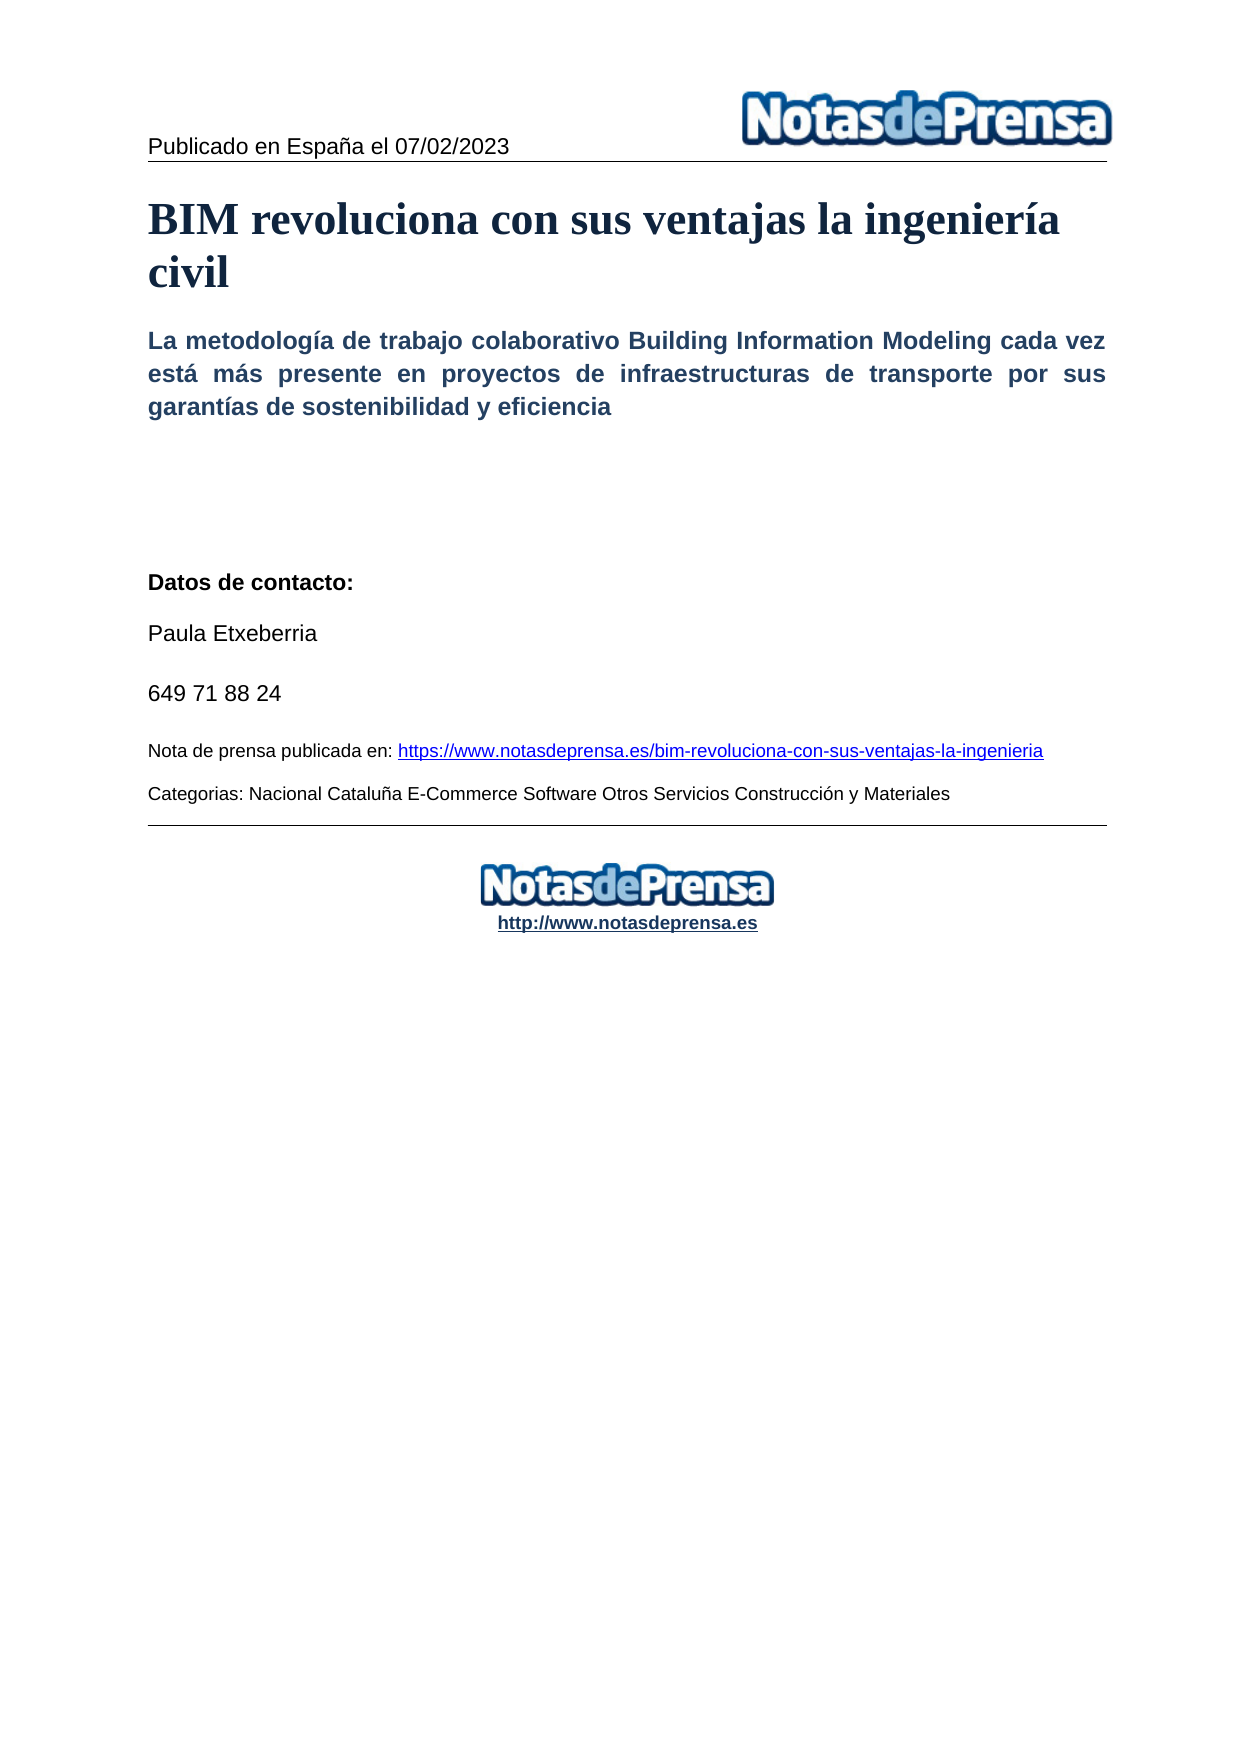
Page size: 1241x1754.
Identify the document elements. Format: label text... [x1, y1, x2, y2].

picture [480, 862, 775, 908]
text Paula Etxeberria [148, 619, 1063, 646]
text Categorias: Nacional Cataluña E-Commerce Software Otros Servicios Construcción y Materiales [148, 783, 1107, 804]
text 649 71 88 24 [148, 680, 1063, 706]
text Publicado en España el 07/02/2023 [148, 133, 1107, 161]
text http://www.notasdeprensa.es [148, 912, 1107, 934]
subtitle La metodología de trabajo colaborativo Building Information Modeling cada vez está más presente en proyectos de infraestructuras de transporte por sus garantías de sostenibilidad y eficiencia [148, 326, 1107, 421]
text Nota de prensa publicada en: https://www.notasdeprensa.es/bim-revoluciona-con-sus-ventajas-la-ingenieria [148, 740, 1107, 762]
subtitle BIM revoluciona con sus ventajas la ingeniería civil [148, 192, 1107, 297]
picture [742, 90, 1113, 148]
text Datos de contacto: [148, 568, 1107, 595]
